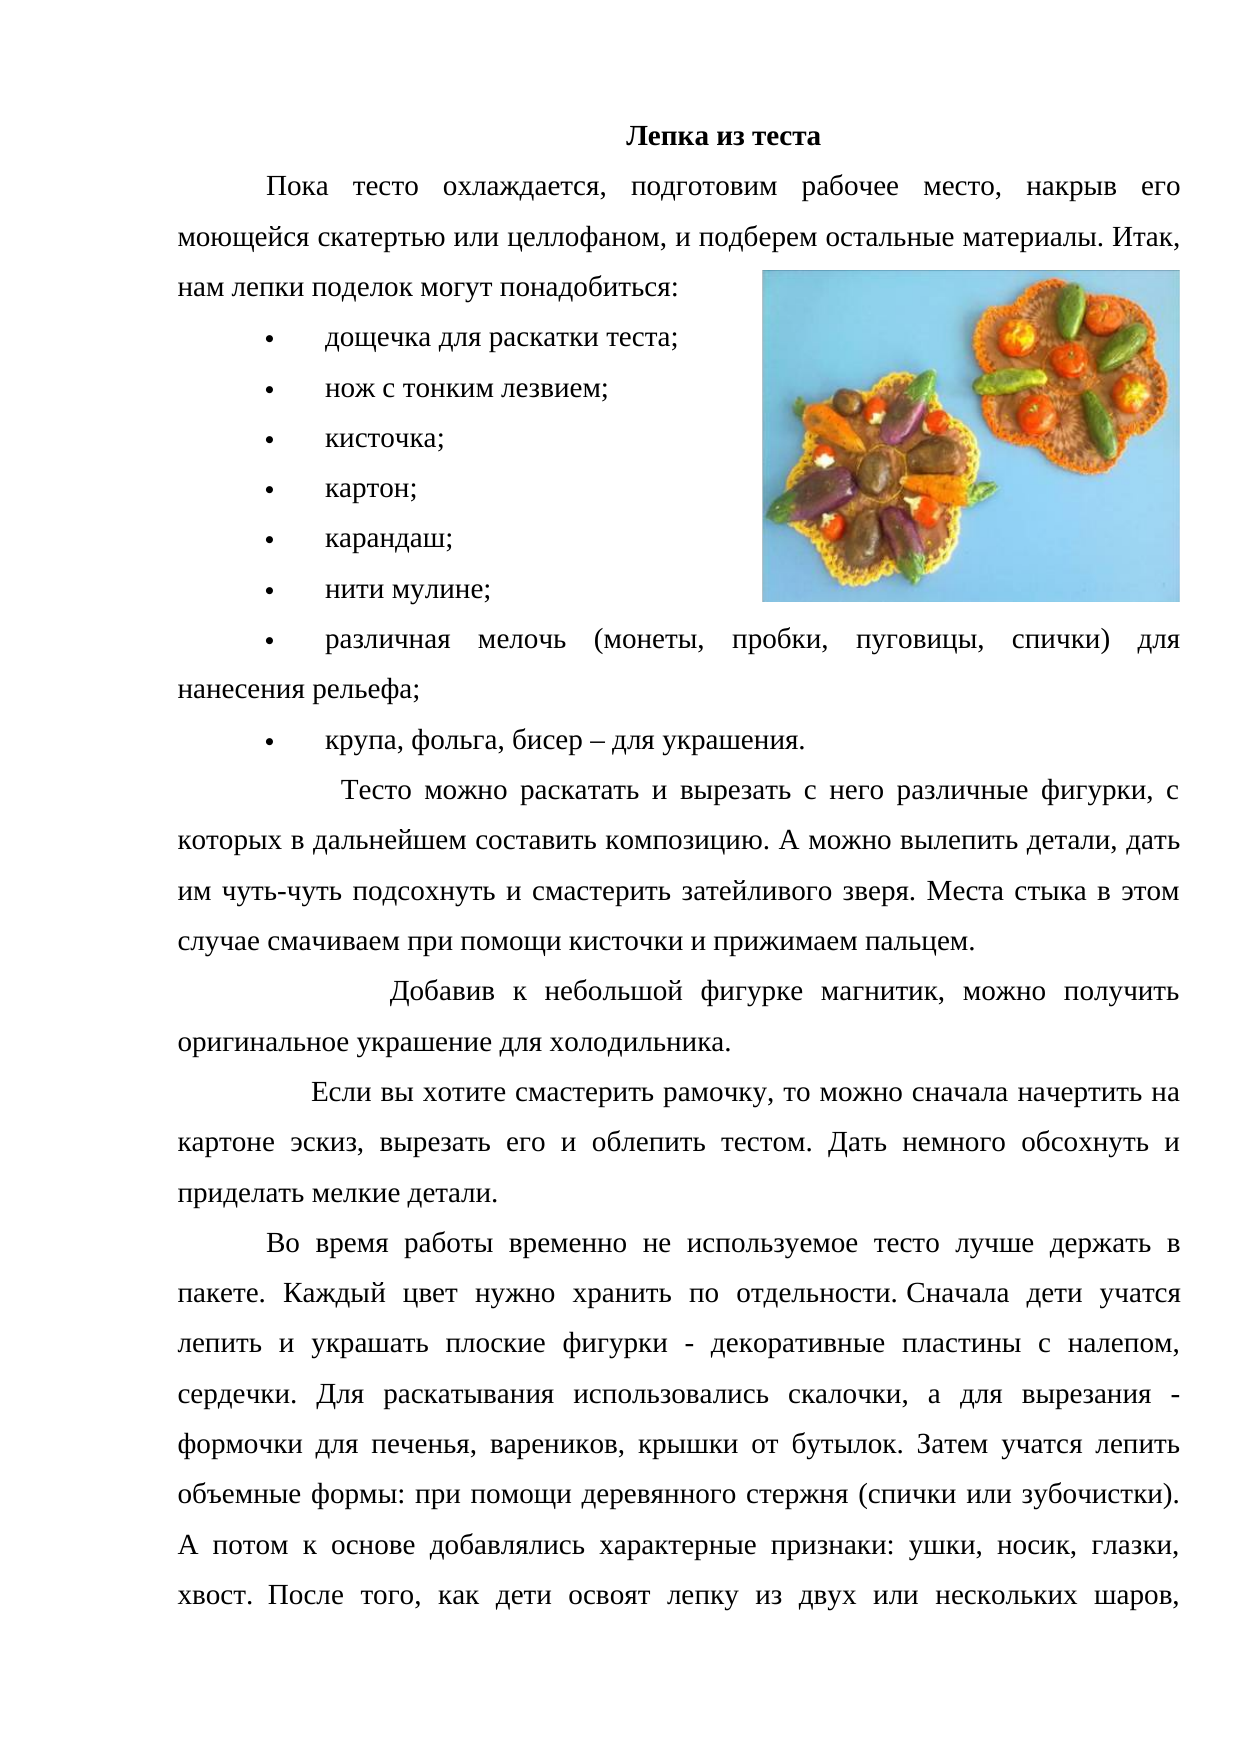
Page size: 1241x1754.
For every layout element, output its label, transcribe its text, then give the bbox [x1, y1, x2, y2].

list дощечка для раскатки теста; [177, 319, 762, 353]
list крупа, фольга, бисер – для украшения. [177, 722, 1181, 755]
list кисточка; [177, 420, 762, 453]
list карандаш; [177, 521, 762, 554]
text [177, 1225, 1181, 1611]
list нож с тонким лезвием; [177, 370, 762, 403]
list нити мулине; [177, 571, 1181, 604]
picture [762, 270, 1180, 602]
text Пока тесто охлаждается, подготовим рабочее место, накрыв его моющейся скатертью или целлофаном, и подберем остальные материалы. Итак, нам лепки поделок могут понадобиться: [177, 168, 1181, 303]
text Тесто можно раскатать и вырезать с него различные фигурки, с которых в дальнейшем составить композицию. А можно вылепить детали, дать им чуть-чуть подсохнуть и смастерить затейливого зверя. Места стыка в этом случае смачиваем при помощи кисточки и прижимаем пальцем. [177, 772, 1181, 957]
list картон; [177, 470, 762, 504]
text Добавив к небольшой фигурке магнитик, можно получить оригинальное украшение для холодильника. [177, 973, 1181, 1057]
list различная мелочь (монеты, пробки, пуговицы, спички) для нанесения рельефа; [177, 621, 1181, 705]
text Лепка из теста [177, 118, 1181, 152]
text Если вы хотите смастерить рамочку, то можно сначала начертить на картоне эскиз, вырезать его и облепить тестом. Дать немного обсохнуть и приделать мелкие детали. [177, 1074, 1181, 1208]
